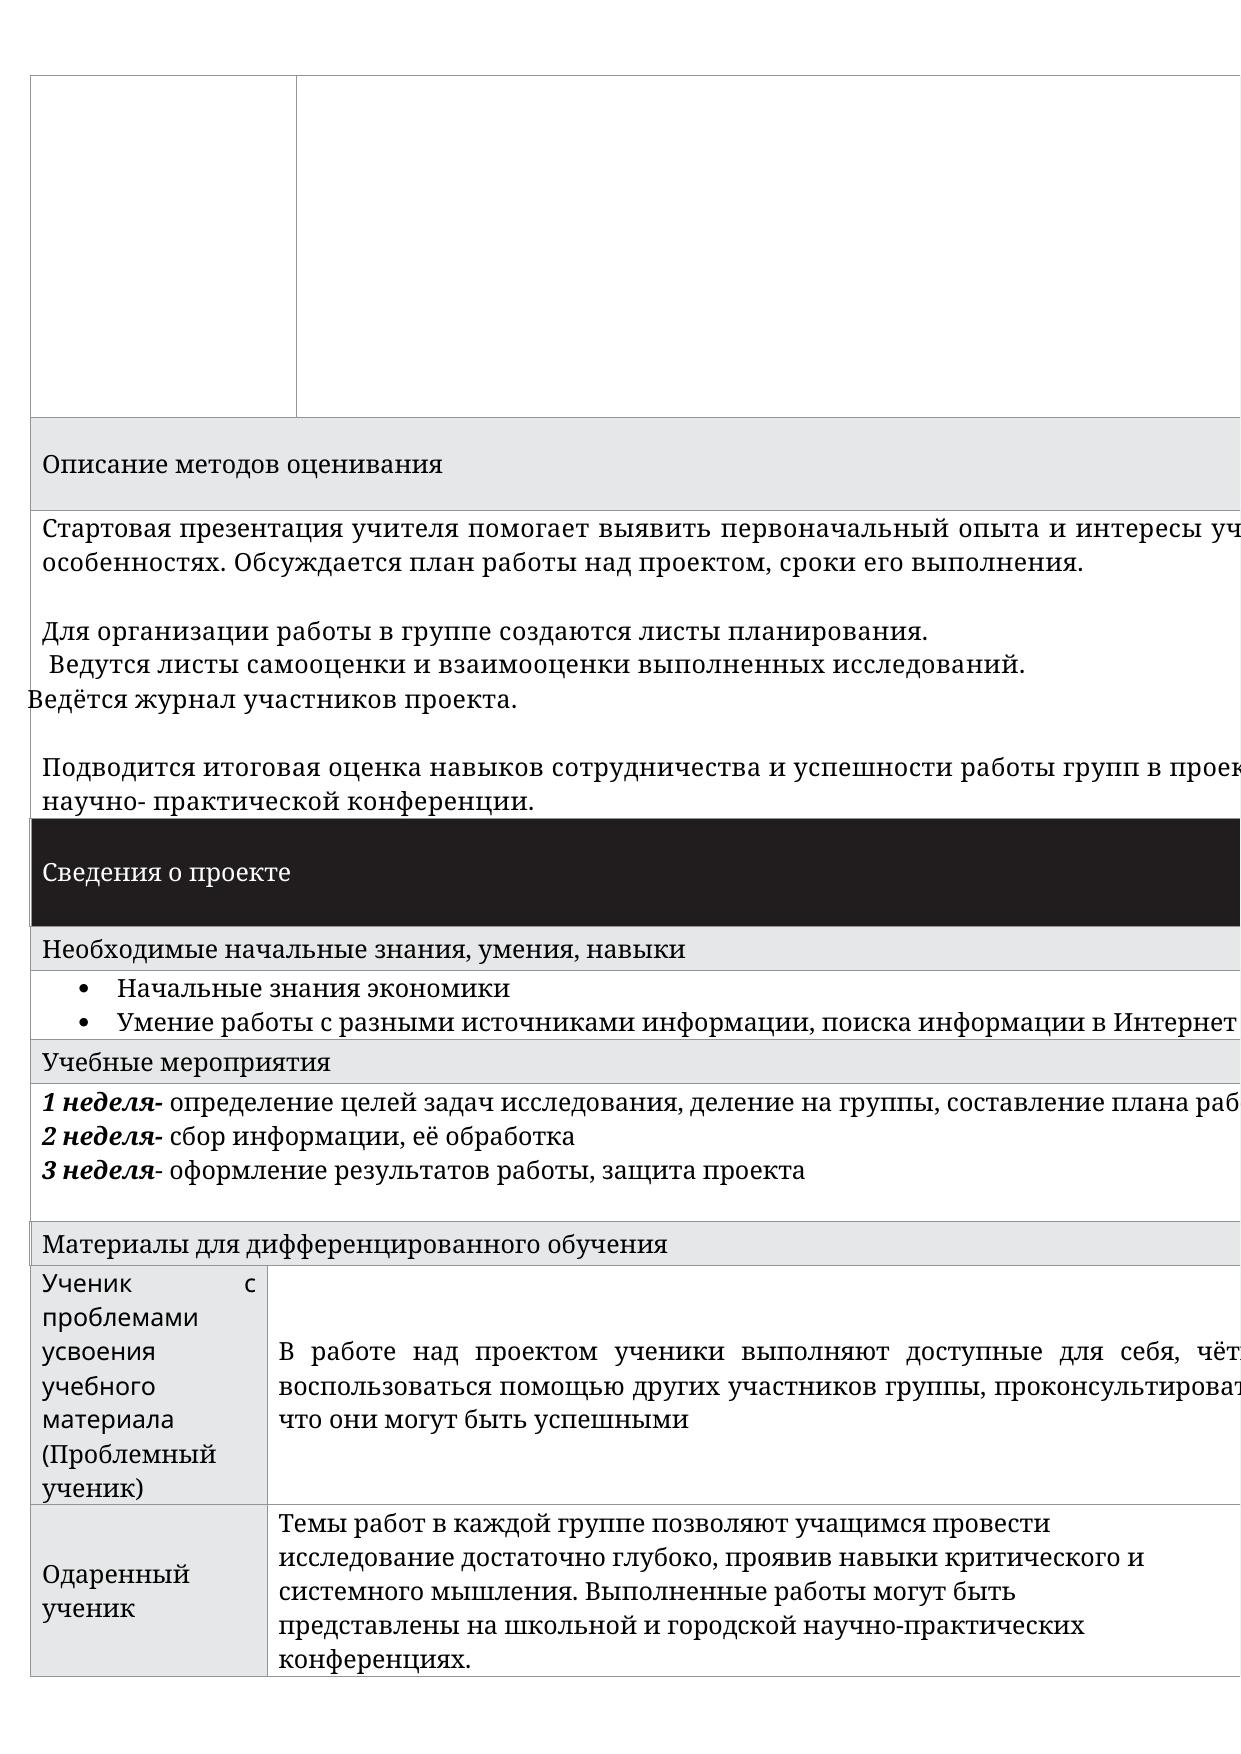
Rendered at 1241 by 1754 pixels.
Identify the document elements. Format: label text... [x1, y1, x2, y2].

table_cell Материалы для дифференцированного обучения [32, 1222, 1240, 1265]
table_cell Учебные мероприятия [31, 1040, 1240, 1083]
table_cell В работе над проектом ученики выполняют доступные для себя, чётко определённые задачи на основе продуманного алгоритма действий. Они имеют возможность воспользоваться помощью других участников группы, проконсультироваться с учителем. Такие ученики должны почувствовать свою значимость в общем деле, почувствовать, что они могут быть успешными [268, 1266, 1240, 1504]
table_cell Описание методов оценивания [31, 418, 1240, 510]
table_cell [31, 76, 296, 417]
table_cell Начальные знания экономики Умение работы с разными источниками информации, поиска информации в Интернет [31, 971, 1240, 1039]
table_cell Темы работ в каждой группе позволяют учащимся провести исследование достаточно глубоко, проявив навыки критического и системного мышления. Выполненные работы могут быть представлены на школьной и городской научно-практических конференциях. [268, 1505, 1240, 1676]
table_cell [297, 76, 1240, 417]
table_cell Стартовая презентация учителя помогает выявить первоначальный опыта и интересы учащихся. Проводится мозговой штурм, в ходе которого ученики отвечают на вопросы о рынке и его особенностях. Обсуждается план работы над проектом, сроки его выполнения. Для организации работы в группе создаются листы планирования. Ведутся листы самооценки и взаимооценки выполненных исследований. Ведётся журнал участников проекта. Подводится итоговая оценка навыков сотрудничества и успешности работы групп в проекте. В конце проекта проводится рефлексия. Лучшие работы рекомендуются для участия в школьной научно- практической конференции. [31, 511, 1240, 817]
table_cell Необходимые начальные знания, умения, навыки [31, 927, 1240, 970]
table_cell 1 неделя- определение целей задач исследования, деление на группы, составление плана работы 2 неделя- сбор информации, её обработка 3 неделя- оформление результатов работы, защита проекта [31, 1084, 1240, 1221]
table_cell Одаренный ученик [31, 1505, 267, 1676]
table_cell Сведения о проекте [32, 819, 1240, 926]
table_cell Ученик с проблемами усвоения учебного материала (Проблемный ученик) [31, 1266, 267, 1504]
